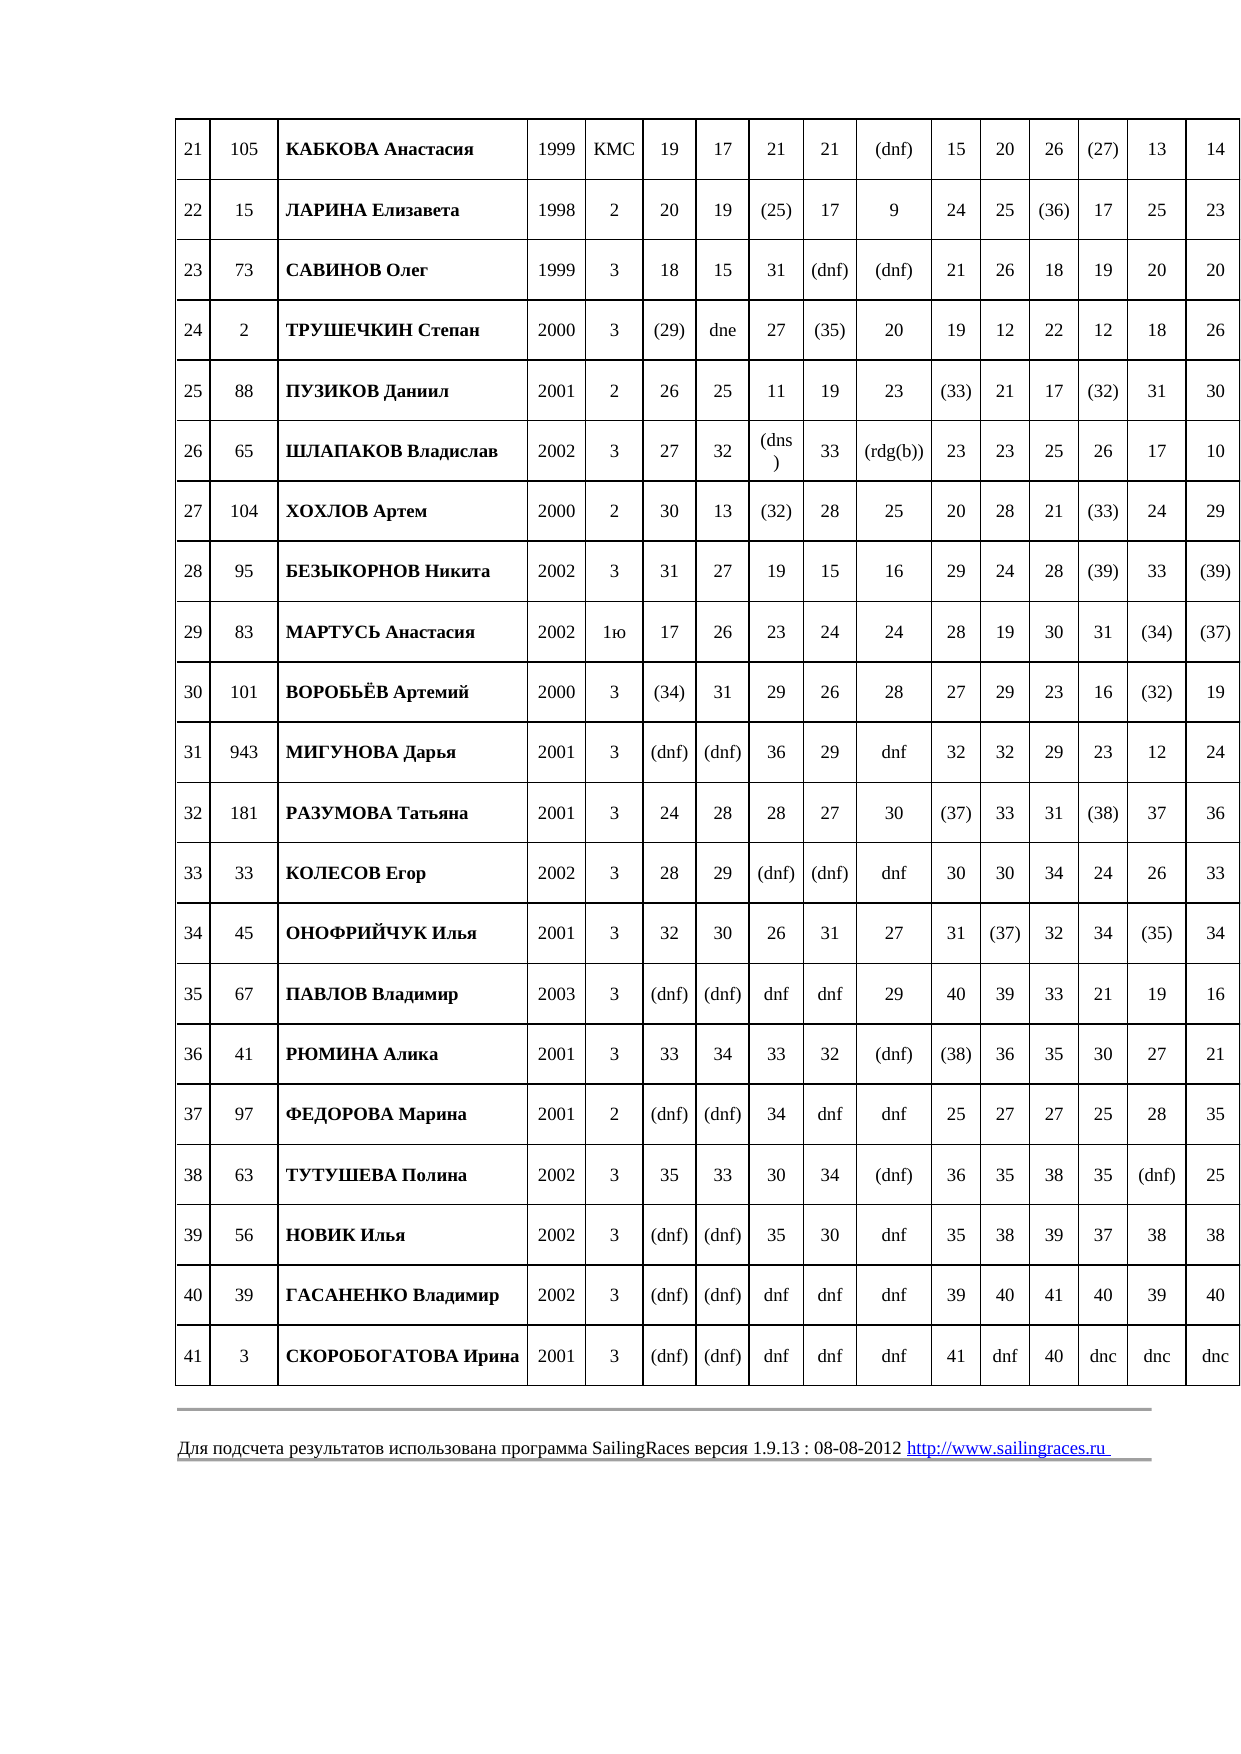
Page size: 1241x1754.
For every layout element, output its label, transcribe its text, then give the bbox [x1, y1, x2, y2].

table_cell ТУТУШЕВА Полина [279, 1145, 527, 1204]
table_cell 33 [176, 843, 209, 902]
table_cell 34 [804, 1145, 856, 1204]
table_cell 25 [857, 482, 931, 540]
table_cell 40 [1079, 1266, 1127, 1324]
table_cell 3 [586, 1266, 642, 1324]
table_cell 16 [857, 542, 931, 601]
table_cell 18 [644, 240, 695, 299]
table_cell 38 [1128, 1205, 1185, 1264]
table_cell 11 [750, 361, 803, 420]
table_cell 18 [1030, 240, 1078, 299]
table_cell 88 [211, 361, 277, 420]
table_cell (38) [932, 1025, 980, 1083]
table_cell 21 [1079, 964, 1127, 1023]
table_cell 24 [932, 180, 980, 239]
table_cell 19 [1187, 663, 1239, 721]
table_cell 28 [981, 482, 1029, 540]
table_cell 26 [981, 240, 1029, 299]
table_cell 36 [176, 1024, 209, 1083]
table_cell 34 [697, 1025, 748, 1083]
table_cell dnf [857, 843, 931, 902]
table_cell 3 [586, 904, 642, 962]
table_cell (dnf) [857, 1025, 931, 1083]
table_cell 25 [1187, 1145, 1239, 1204]
table_cell 105 [211, 120, 277, 178]
table_cell (34) [644, 663, 695, 721]
table_cell (dnf) [804, 843, 856, 902]
table_cell КАБКОВА Анастасия [279, 120, 527, 178]
table_cell (39) [1079, 542, 1127, 601]
table_cell 29 [1030, 723, 1078, 782]
table_cell (35) [1128, 904, 1185, 962]
table_cell 28 [1128, 1085, 1185, 1143]
table_cell 33 [211, 843, 277, 902]
table_cell 22 [176, 180, 209, 239]
table_cell 65 [211, 421, 277, 480]
table_cell 40 [1030, 1326, 1078, 1385]
table_cell 34 [1030, 843, 1078, 902]
table_cell (27) [1079, 120, 1127, 178]
table_cell 3 [586, 663, 642, 721]
table_cell 39 [1128, 1266, 1185, 1324]
table_cell 17 [1079, 180, 1127, 239]
table_cell 2002 [528, 1266, 585, 1324]
table_cell dnf [804, 1085, 856, 1143]
table_cell 2002 [528, 1205, 585, 1264]
table_cell 39 [176, 1205, 209, 1264]
table_cell 30 [697, 904, 748, 962]
table_cell 35 [1079, 1145, 1127, 1204]
table_cell 35 [644, 1145, 695, 1204]
table_cell 15 [697, 240, 748, 299]
table_cell 36 [932, 1145, 980, 1204]
table_cell 17 [1128, 421, 1185, 480]
table_cell 38 [1030, 1145, 1078, 1204]
table_cell 21 [1187, 1025, 1239, 1083]
table_cell 28 [932, 602, 980, 661]
table_cell 26 [644, 361, 695, 420]
table_cell (25) [750, 180, 803, 239]
table_cell 20 [1187, 240, 1239, 299]
table_cell 3 [586, 542, 642, 601]
table_cell 15 [804, 542, 856, 601]
table_cell 30 [1187, 361, 1239, 420]
table_cell 41 [176, 1325, 209, 1385]
table_cell БЕЗЫКОРНОВ Никита [279, 542, 527, 601]
table_cell dne [697, 301, 748, 359]
table_cell 37 [176, 1084, 209, 1143]
table_cell 20 [644, 180, 695, 239]
table_cell 35 [932, 1205, 980, 1264]
table_cell 2002 [528, 602, 585, 661]
table_cell 23 [1187, 180, 1239, 239]
table_cell 23 [857, 361, 931, 420]
table_cell 19 [981, 602, 1029, 661]
table_cell РЮМИНА Алика [279, 1025, 527, 1083]
table_cell 3 [586, 421, 642, 480]
table_cell (dnf) [804, 240, 856, 299]
table_cell 29 [697, 843, 748, 902]
table_cell (37) [932, 783, 980, 842]
table_cell 17 [697, 120, 748, 178]
table_cell МИГУНОВА Дарья [279, 723, 527, 782]
table_cell (dnf) [697, 964, 748, 1023]
table_cell 21 [176, 120, 209, 178]
table_cell (dnf) [1128, 1145, 1185, 1204]
table_cell 12 [1128, 723, 1185, 782]
table_cell (dnf) [644, 1266, 695, 1324]
table_cell 22 [1030, 301, 1078, 359]
table_cell 38 [176, 1145, 209, 1204]
table_cell 1999 [528, 240, 585, 299]
table_cell ФЕДОРОВА Марина [279, 1085, 527, 1143]
table_cell dnc [1079, 1326, 1127, 1385]
table_cell 34 [1079, 904, 1127, 962]
table_cell 20 [981, 120, 1029, 178]
table_cell 30 [981, 843, 1029, 902]
table_cell 29 [932, 542, 980, 601]
table_cell (dnf) [857, 1145, 931, 1204]
table_cell 28 [697, 783, 748, 842]
table_cell 35 [981, 1145, 1029, 1204]
table_cell (dnf) [750, 843, 803, 902]
table_cell 36 [1187, 783, 1239, 842]
table_cell 28 [176, 541, 209, 601]
table_cell 2002 [528, 1145, 585, 1204]
table_cell ПАВЛОВ Владимир [279, 964, 527, 1023]
table_cell 14 [1187, 120, 1239, 178]
table_cell 21 [750, 120, 803, 178]
table_cell 33 [804, 421, 856, 480]
table_cell 35 [176, 964, 209, 1023]
table_cell 32 [176, 783, 209, 842]
table_cell 27 [176, 481, 209, 540]
table_cell dnf [981, 1326, 1029, 1385]
table_cell 3 [586, 843, 642, 902]
table_cell 21 [981, 361, 1029, 420]
table_cell (dnf) [644, 964, 695, 1023]
table_cell 27 [857, 904, 931, 962]
table_cell 24 [1079, 843, 1127, 902]
table_cell 30 [804, 1205, 856, 1264]
table_cell 943 [211, 723, 277, 782]
table_cell (dnf) [697, 1326, 748, 1385]
table_cell 15 [932, 120, 980, 178]
table_cell 24 [644, 783, 695, 842]
table_cell 40 [1187, 1266, 1239, 1324]
table_cell 32 [981, 723, 1029, 782]
table_cell 40 [176, 1265, 209, 1324]
table_cell НОВИК Илья [279, 1205, 527, 1264]
table_cell 1998 [528, 180, 585, 239]
table_cell 38 [1187, 1205, 1239, 1264]
table_cell 34 [176, 903, 209, 962]
table_cell 2001 [528, 904, 585, 962]
table_cell 28 [804, 482, 856, 540]
table_cell dnf [857, 723, 931, 782]
table_cell (33) [1079, 482, 1127, 540]
table_cell (37) [1187, 602, 1239, 661]
table_cell (dnf) [697, 1085, 748, 1143]
table_cell 19 [804, 361, 856, 420]
table_cell 33 [644, 1025, 695, 1083]
table_cell (32) [1079, 361, 1127, 420]
table_cell 95 [211, 542, 277, 601]
table_cell 27 [804, 783, 856, 842]
table_cell 9 [857, 180, 931, 239]
table_cell (29) [644, 301, 695, 359]
table_cell 13 [1128, 120, 1185, 178]
table_cell 35 [1030, 1025, 1078, 1083]
table_cell 28 [857, 663, 931, 721]
table_cell 23 [981, 421, 1029, 480]
table_cell 18 [1128, 301, 1185, 359]
table_cell КМС [586, 120, 642, 178]
table_cell 19 [932, 301, 980, 359]
table_cell (dnf) [857, 240, 931, 299]
table_cell 2 [211, 301, 277, 359]
table_cell 24 [1128, 482, 1185, 540]
table_cell 25 [176, 360, 209, 420]
table_cell 26 [1030, 120, 1078, 178]
table_cell 25 [1079, 1085, 1127, 1143]
table_cell 32 [697, 421, 748, 480]
table_cell 30 [1079, 1025, 1127, 1083]
table_cell 21 [1030, 482, 1078, 540]
table_cell 28 [1030, 542, 1078, 601]
table_cell 17 [1030, 361, 1078, 420]
table_cell 32 [644, 904, 695, 962]
table_cell 2003 [528, 964, 585, 1023]
table_cell 35 [750, 1205, 803, 1264]
table_cell 29 [750, 663, 803, 721]
table_cell (dnf) [697, 1205, 748, 1264]
table_cell 33 [1187, 843, 1239, 902]
table_cell 35 [1187, 1085, 1239, 1143]
table_cell 27 [750, 301, 803, 359]
table_cell 29 [1187, 482, 1239, 540]
table_cell 23 [1030, 663, 1078, 721]
table_cell 32 [804, 1025, 856, 1083]
table_cell 25 [932, 1085, 980, 1143]
table_cell dnf [804, 964, 856, 1023]
table_cell 31 [1128, 361, 1185, 420]
table_cell 3 [586, 1326, 642, 1385]
table_cell 31 [697, 663, 748, 721]
table_cell 31 [1030, 783, 1078, 842]
table_cell 2001 [528, 723, 585, 782]
table_cell ВОРОБЬЁВ Артемий [279, 663, 527, 721]
table_cell 2002 [528, 542, 585, 601]
table_cell 31 [804, 904, 856, 962]
table_cell dnf [804, 1266, 856, 1324]
table_cell 30 [857, 783, 931, 842]
table_cell ГАСАНЕНКО Владимир [279, 1266, 527, 1324]
table_cell РАЗУМОВА Татьяна [279, 783, 527, 842]
table_cell 3 [586, 964, 642, 1023]
table_cell 27 [1030, 1085, 1078, 1143]
table_cell 13 [697, 482, 748, 540]
table_cell 19 [1079, 240, 1127, 299]
table_cell dnf [857, 1266, 931, 1324]
table_cell 63 [211, 1145, 277, 1204]
table_cell 2002 [528, 843, 585, 902]
table_cell 2 [586, 180, 642, 239]
table_cell 23 [176, 240, 209, 299]
table_cell 2 [586, 482, 642, 540]
table_cell 37 [1079, 1205, 1127, 1264]
table_cell 3 [586, 783, 642, 842]
table_cell 2000 [528, 301, 585, 359]
table_cell 33 [697, 1145, 748, 1204]
table_cell 39 [932, 1266, 980, 1324]
table_cell 26 [1079, 421, 1127, 480]
table_cell 21 [804, 120, 856, 178]
table_cell 2002 [528, 421, 585, 480]
table_cell 28 [750, 783, 803, 842]
table_cell (dnf) [644, 1205, 695, 1264]
table_cell 34 [1187, 904, 1239, 962]
table_cell 23 [750, 602, 803, 661]
table_cell 2001 [528, 361, 585, 420]
table_cell 3 [586, 723, 642, 782]
table_cell 31 [176, 722, 209, 782]
table_cell (rdg(b)) [857, 421, 931, 480]
table_cell 32 [1030, 904, 1078, 962]
table_cell САВИНОВ Олег [279, 240, 527, 299]
table_cell 30 [1030, 602, 1078, 661]
table_cell (36) [1030, 180, 1078, 239]
table_cell 2 [586, 361, 642, 420]
table_cell 37 [1128, 783, 1185, 842]
table_cell 101 [211, 663, 277, 721]
table_cell 20 [1128, 240, 1185, 299]
table_cell 25 [981, 180, 1029, 239]
table_cell 1999 [528, 120, 585, 178]
table_cell dnc [1187, 1326, 1239, 1385]
table_cell (39) [1187, 542, 1239, 601]
table_cell 12 [981, 301, 1029, 359]
table_cell 12 [1079, 301, 1127, 359]
table_cell 27 [644, 421, 695, 480]
table_cell 3 [586, 240, 642, 299]
table_cell ХОХЛОВ Артем [279, 482, 527, 540]
table_cell 26 [750, 904, 803, 962]
table_cell 25 [1030, 421, 1078, 480]
table_cell 2001 [528, 783, 585, 842]
table_cell 24 [804, 602, 856, 661]
table_cell 24 [176, 300, 209, 359]
table_cell 3 [586, 301, 642, 359]
table_cell (32) [750, 482, 803, 540]
table_cell 27 [981, 1085, 1029, 1143]
table_cell 24 [981, 542, 1029, 601]
table_cell 32 [932, 723, 980, 782]
table_cell 24 [857, 602, 931, 661]
table_cell (37) [981, 904, 1029, 962]
table_cell 40 [981, 1266, 1029, 1324]
table_cell 29 [981, 663, 1029, 721]
table_cell 41 [211, 1025, 277, 1083]
table_cell dnf [750, 964, 803, 1023]
table_cell 2 [586, 1085, 642, 1143]
table_cell 56 [211, 1205, 277, 1264]
table_cell 31 [932, 904, 980, 962]
table_cell 73 [211, 240, 277, 299]
table_cell 27 [932, 663, 980, 721]
table_cell 3 [586, 1205, 642, 1264]
table_cell (dnf) [644, 1085, 695, 1143]
table_cell dnc [1128, 1326, 1185, 1385]
table_cell (dnf) [644, 1326, 695, 1385]
table_cell 26 [1128, 843, 1185, 902]
table_cell 30 [932, 843, 980, 902]
table_cell 16 [1079, 663, 1127, 721]
table_cell 17 [644, 602, 695, 661]
table_cell 39 [211, 1266, 277, 1324]
table_cell (dns) [750, 421, 803, 480]
table_cell (35) [804, 301, 856, 359]
table_cell 26 [804, 663, 856, 721]
table_cell 41 [1030, 1266, 1078, 1324]
table_cell 26 [697, 602, 748, 661]
table_cell 19 [1128, 964, 1185, 1023]
table_cell 26 [1187, 301, 1239, 359]
table_cell 31 [644, 542, 695, 601]
table_cell 41 [932, 1326, 980, 1385]
table_cell 27 [697, 542, 748, 601]
table_cell ШЛАПАКОВ Владислав [279, 421, 527, 480]
table_cell 29 [804, 723, 856, 782]
table_cell 31 [1079, 602, 1127, 661]
table_cell 33 [1030, 964, 1078, 1023]
table_cell 19 [697, 180, 748, 239]
table_cell 20 [932, 482, 980, 540]
table_cell 45 [211, 904, 277, 962]
table_cell ОНОФРИЙЧУК Илья [279, 904, 527, 962]
table_cell МАРТУСЬ Анастасия [279, 602, 527, 661]
table_cell 39 [981, 964, 1029, 1023]
table_cell 24 [1187, 723, 1239, 782]
table_cell dnf [857, 1085, 931, 1143]
table_cell 38 [981, 1205, 1029, 1264]
table_cell 33 [750, 1025, 803, 1083]
table_cell 30 [750, 1145, 803, 1204]
table_cell dnf [857, 1205, 931, 1264]
table_cell 36 [981, 1025, 1029, 1083]
table_cell 17 [804, 180, 856, 239]
table_cell 3 [211, 1326, 277, 1385]
table_cell 23 [1079, 723, 1127, 782]
table_cell 30 [644, 482, 695, 540]
table_cell dnf [804, 1326, 856, 1385]
table_cell 25 [1128, 180, 1185, 239]
table_cell 29 [857, 964, 931, 1023]
table_cell 36 [750, 723, 803, 782]
table_cell 34 [750, 1085, 803, 1143]
table_cell 2000 [528, 663, 585, 721]
table_cell (33) [932, 361, 980, 420]
table_cell 2001 [528, 1025, 585, 1083]
table_cell dnf [857, 1326, 931, 1385]
table_cell (dnf) [644, 723, 695, 782]
table_cell 39 [1030, 1205, 1078, 1264]
table_cell 40 [932, 964, 980, 1023]
table_cell 26 [176, 421, 209, 480]
table_cell 2001 [528, 1326, 585, 1385]
table_cell 31 [750, 240, 803, 299]
table_cell 16 [1187, 964, 1239, 1023]
table_cell 20 [857, 301, 931, 359]
table_cell ТРУШЕЧКИН Степан [279, 301, 527, 359]
table_cell 27 [1128, 1025, 1185, 1083]
table_cell (34) [1128, 602, 1185, 661]
table_cell 33 [1128, 542, 1185, 601]
table_cell 21 [932, 240, 980, 299]
table_cell (32) [1128, 663, 1185, 721]
table_cell 3 [586, 1025, 642, 1083]
table_cell 104 [211, 482, 277, 540]
table_cell ЛАРИНА Елизавета [279, 180, 527, 239]
table_cell ПУЗИКОВ Даниил [279, 361, 527, 420]
table_cell 19 [750, 542, 803, 601]
table_cell 29 [176, 602, 209, 661]
table_cell 83 [211, 602, 277, 661]
table_cell (38) [1079, 783, 1127, 842]
table_cell dnf [750, 1266, 803, 1324]
table_cell 2001 [528, 1085, 585, 1143]
text Для подсчета результатов использована программа SailingRaces версия 1.9.13 : 08-08-2012 http://www.sailingraces.ru [177, 1437, 1152, 1458]
table_cell (dnf) [697, 1266, 748, 1324]
table_cell 33 [981, 783, 1029, 842]
table_cell 25 [697, 361, 748, 420]
table_cell 97 [211, 1085, 277, 1143]
table_cell КОЛЕСОВ Егор [279, 843, 527, 902]
table_cell 67 [211, 964, 277, 1023]
table_cell (dnf) [697, 723, 748, 782]
table_cell 23 [932, 421, 980, 480]
table_cell 19 [644, 120, 695, 178]
table_cell 2000 [528, 482, 585, 540]
table_cell 10 [1187, 421, 1239, 480]
table_cell 1ю [586, 602, 642, 661]
table_cell (dnf) [857, 120, 931, 178]
table_cell 181 [211, 783, 277, 842]
table_cell СКОРОБОГАТОВА Ирина [279, 1326, 527, 1385]
table_cell 3 [586, 1145, 642, 1204]
table_cell dnf [750, 1326, 803, 1385]
table_cell 30 [176, 662, 209, 721]
table_cell 28 [644, 843, 695, 902]
table_cell 15 [211, 180, 277, 239]
